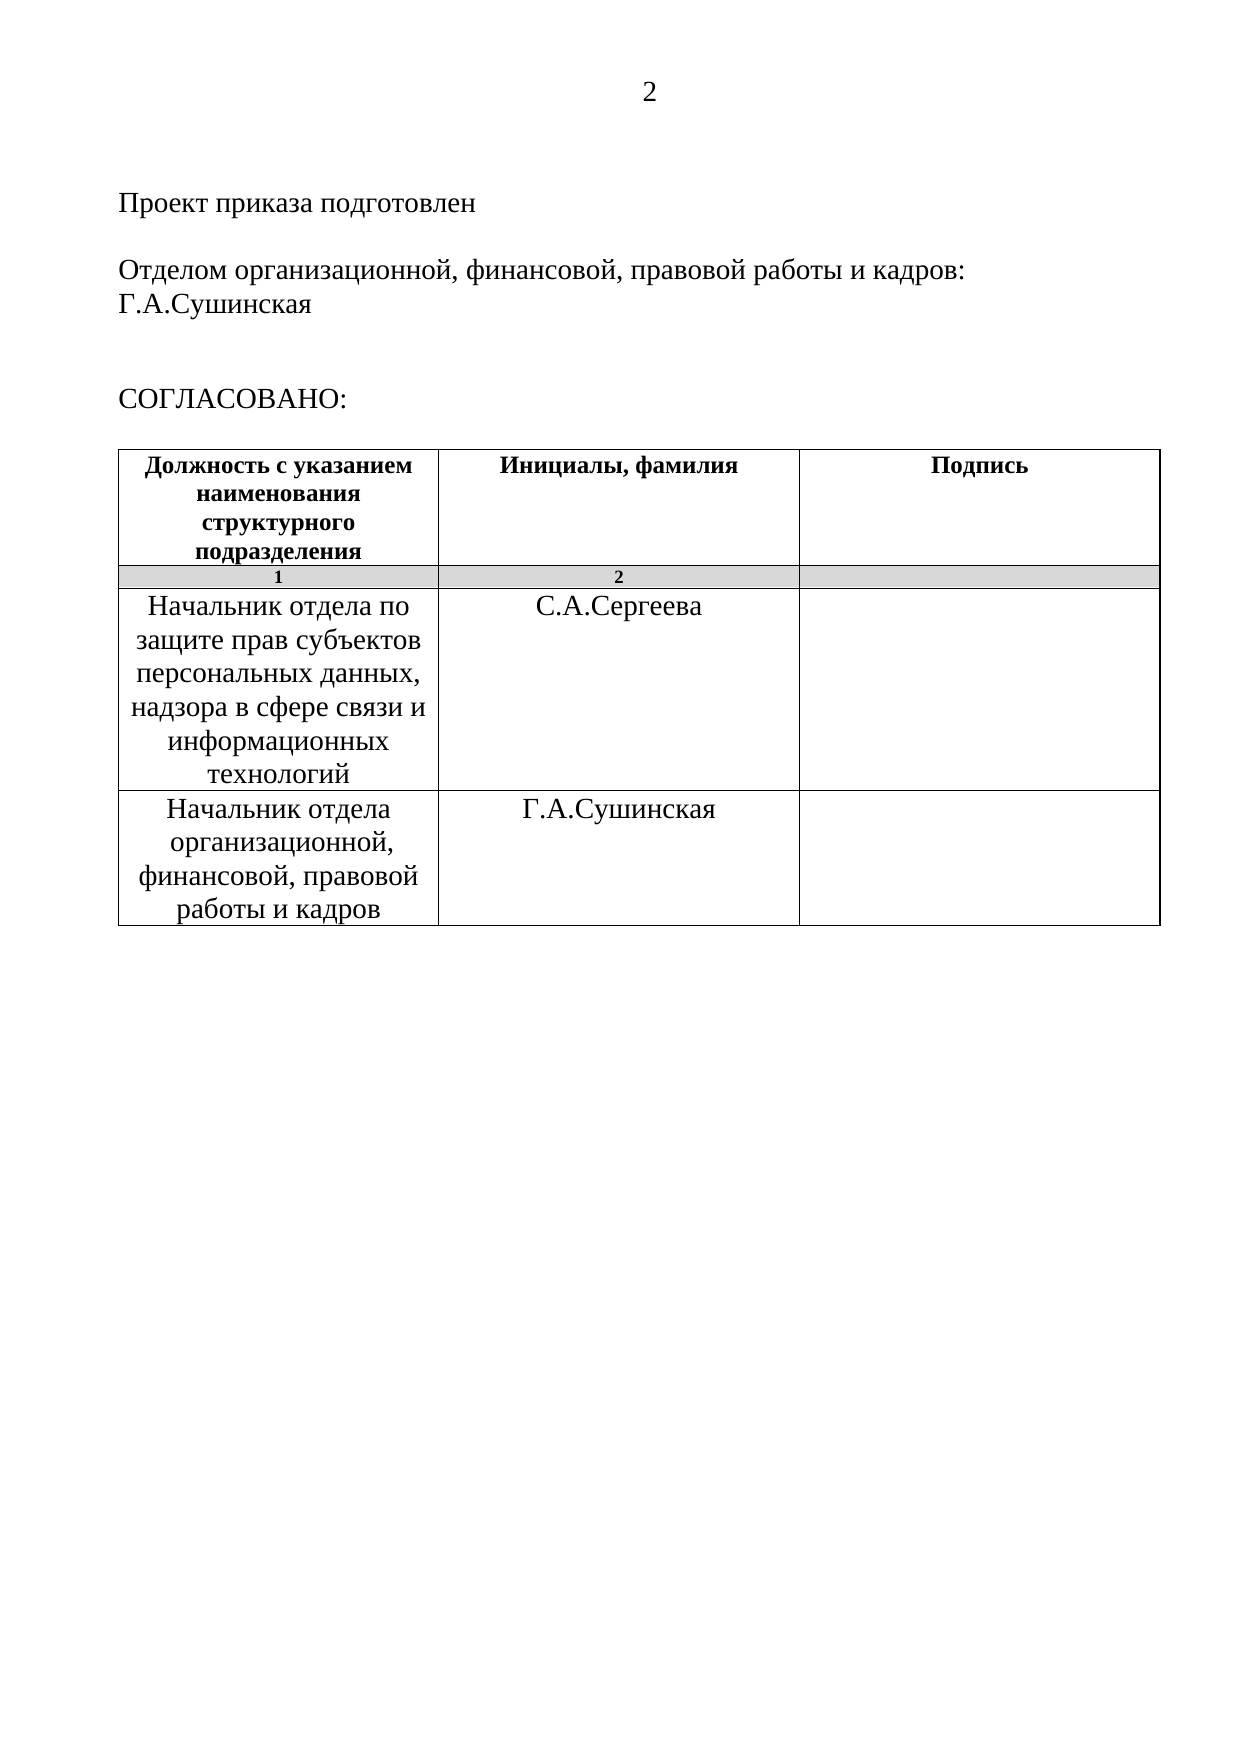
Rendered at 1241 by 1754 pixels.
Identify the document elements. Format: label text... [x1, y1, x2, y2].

table_cell С.А.Сергеева [439, 589, 799, 790]
table_cell Начальник отдела организационной, финансовой, правовой работы и кадров [119, 791, 438, 925]
table_cell 1 [119, 566, 438, 587]
text Отделом организационной, финансовой, правовой работы и кадров: Г.А.Сушинская [118, 252, 1181, 319]
table_cell [800, 566, 1159, 587]
table_cell Начальник отдела по защите прав субъектов персональных данных, надзора в сфере связи и информационных технологий [119, 589, 438, 790]
text СОГЛАСОВАНО: [118, 382, 1181, 415]
text Проект приказа подготовлен [118, 185, 1181, 219]
table_header Подпись [800, 450, 1159, 565]
table_cell [800, 589, 1159, 790]
table_cell Г.А.Сушинская [439, 791, 799, 925]
table_cell 2 [439, 566, 799, 587]
table_header Инициалы, фамилия [439, 450, 799, 565]
table_cell [800, 791, 1159, 925]
table_header Должность с указанием наименования структурного подразделения [119, 450, 438, 565]
